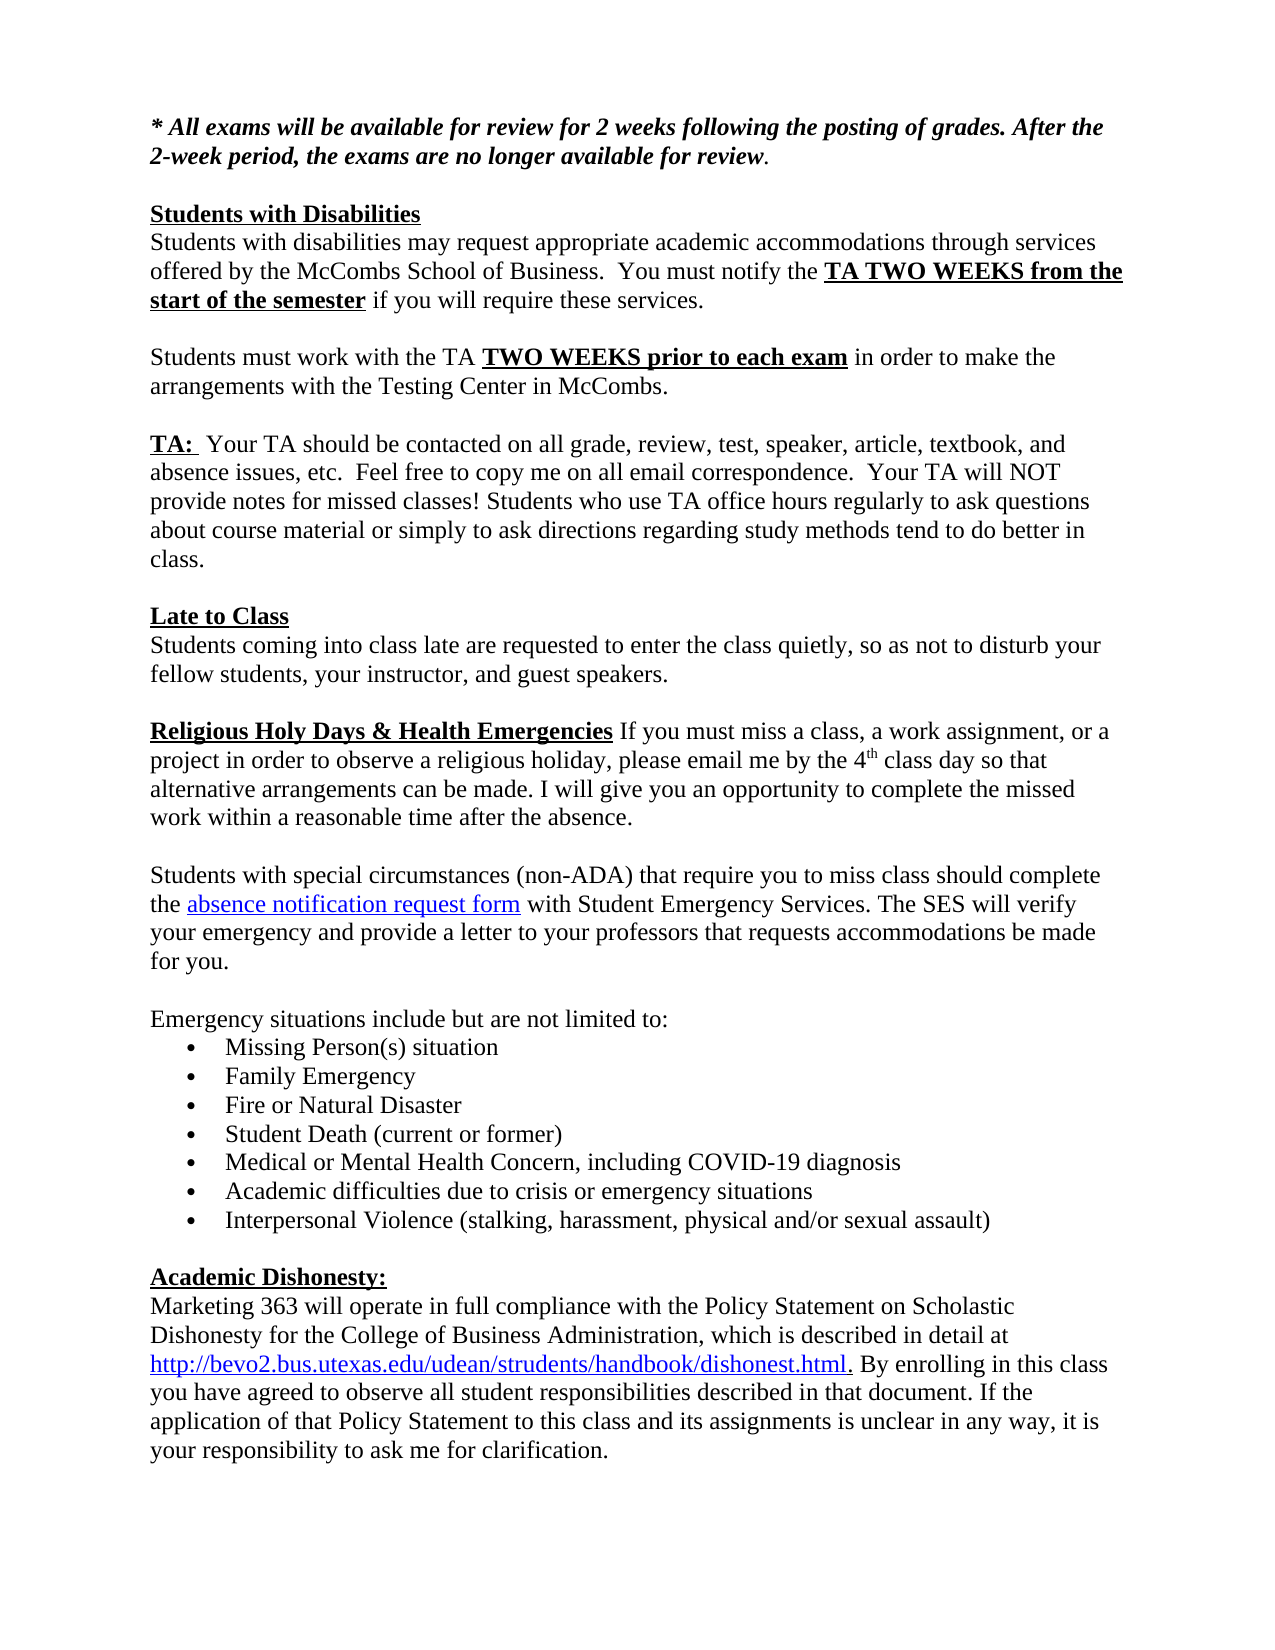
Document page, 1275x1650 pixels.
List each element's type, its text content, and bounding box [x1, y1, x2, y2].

text Religious Holy Days & Health Emergencies If you must miss a class, a work assignment, or a project in order to observe a religious holiday, please email me by the 4th class day so that alternative arrangements can be made. I will give you an opportunity to complete the missed work within a reasonable time after the absence. [150, 716, 1125, 831]
list Interpersonal Violence (stalking, harassment, physical and/or sexual assault) [187, 1205, 1125, 1234]
list Missing Person(s) situation [187, 1032, 1125, 1061]
list Student Death (current or former) [187, 1119, 1125, 1147]
text * All exams will be available for review for 2 weeks following the posting of grades. After the 2-week period, the exams are no longer available for review. [150, 112, 1125, 170]
list Fire or Natural Disaster [187, 1090, 1125, 1119]
text Students with disabilities may request appropriate academic accommodations through services offered by the McCombs School of Business. You must notify the TA TWO WEEKS from the start of the semester if you will require these services. [150, 227, 1125, 314]
text Emergency situations include but are not limited to: [150, 1004, 1125, 1032]
text Students coming into class late are requested to enter the class quietly, so as not to disturb your fellow students, your instructor, and guest speakers. [150, 630, 1125, 687]
text Marketing 363 will operate in full compliance with the Policy Statement on Scholastic [150, 1291, 1125, 1320]
text Students must work with the TA TWO WEEKS prior to each exam in order to make the arrangements with the Testing Center in McCombs. [150, 342, 1125, 400]
text Academic Dishonesty: [150, 1262, 1125, 1291]
list Medical or Mental Health Concern, including COVID-19 diagnosis [187, 1147, 1125, 1176]
text Dishonesty for the College of Business Administration, which is described in detail at [150, 1320, 1125, 1349]
text Students with special circumstances (non-ADA) that require you to miss class should complete the absence notification request form with Student Emergency Services. The SES will verify your emergency and provide a letter to your professors that requests accommodations be made for you. [150, 860, 1125, 975]
text http://bevo2.bus.utexas.edu/udean/strudents/handbook/dishonest.html. By enrolling in this class you have agreed to observe all student responsibilities described in that document. If the application of that Policy Statement to this class and its assignments is unclear in any way, it is your responsibility to ask me for clarification. [150, 1349, 1125, 1464]
list Academic difficulties due to crisis or emergency situations [187, 1176, 1125, 1205]
text Students with Disabilities [150, 199, 1125, 227]
list Family Emergency [187, 1061, 1125, 1090]
text TA: Your TA should be contacted on all grade, review, test, speaker, article, textbook, and absence issues, etc. Feel free to copy me on all email correspondence. Your TA will NOT provide notes for missed classes! Students who use TA office hours regularly to ask questions about course material or simply to ask directions regarding study methods tend to do better in class. [150, 429, 1125, 572]
text Late to Class [150, 601, 1125, 630]
